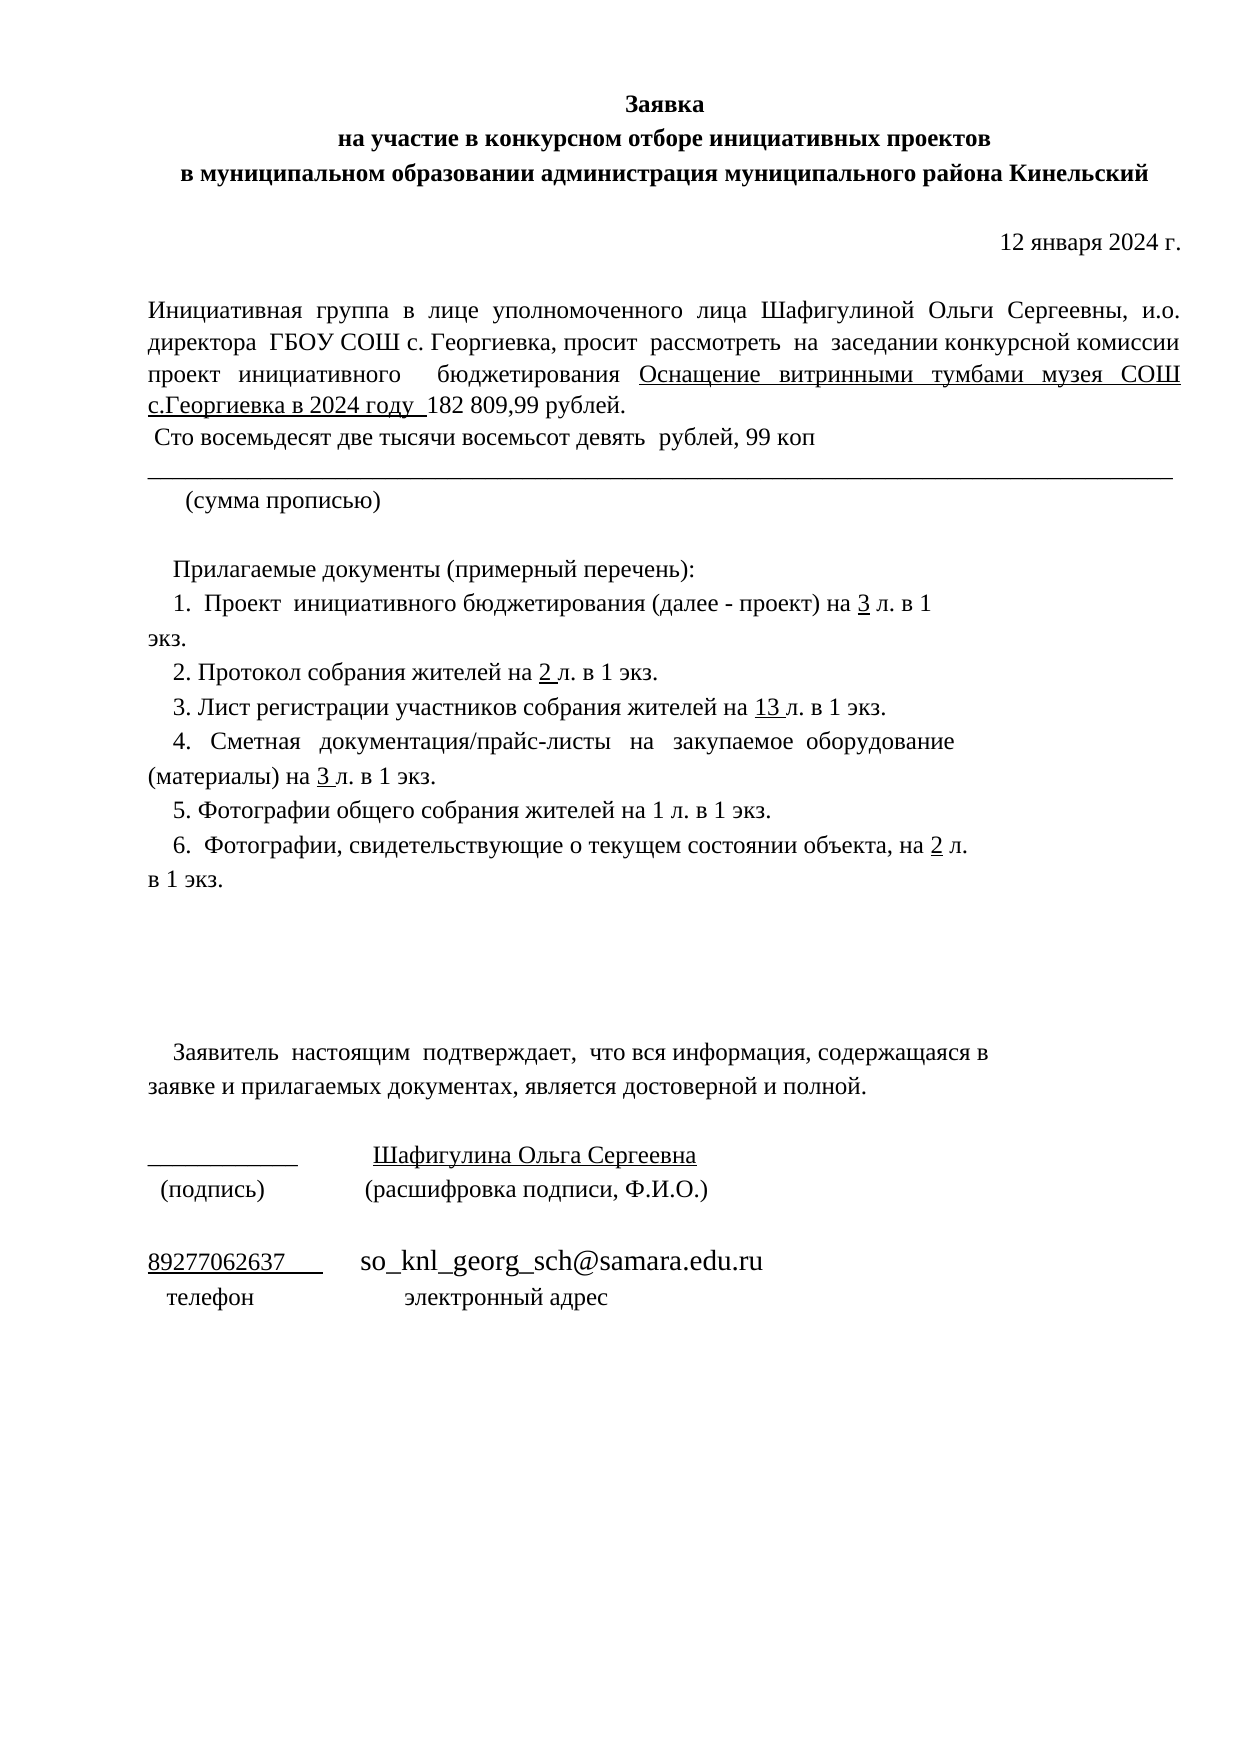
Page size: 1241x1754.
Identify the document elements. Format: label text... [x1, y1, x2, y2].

text экз. [148, 623, 1181, 652]
text Сто восемьдесят две тысячи восемьсот девять рублей, 99 коп __________________________________________________________________________________ [148, 422, 1181, 482]
text 6. Фотографии, свидетельствующие о текущем состоянии объекта, на 2 л. [148, 830, 1181, 858]
text (материалы) на 3 л. в 1 экз. [148, 761, 1181, 789]
text (подпись) (расшифровка подписи, Ф.И.О.) [148, 1174, 1181, 1203]
text 2. Протокол собрания жителей на 2 л. в 1 экз. [148, 657, 1181, 686]
text (сумма прописью) [148, 485, 1181, 514]
text 89277062637 so_knl_georg_sch@samara.edu.ru [148, 1243, 1181, 1277]
text Заявка [148, 89, 1181, 117]
text на участие в конкурсном отборе инициативных проектов [148, 123, 1181, 152]
text 1. Проект инициативного бюджетирования (далее - проект) на 3 л. в 1 [148, 588, 1181, 617]
text ____________ Шафигулина Ольга Сергеевна [148, 1140, 1181, 1169]
text 5. Фотографии общего собрания жителей на 1 л. в 1 экз. [148, 795, 1181, 824]
text 12 января 2024 г. [148, 227, 1181, 255]
text Инициативная группа в лице уполномоченного лица Шафигулиной Ольги Сергеевны, и.о. директора ГБОУ СОШ с. Георгиевка, просит рассмотреть на заседании конкурсной комиссии проект инициативного бюджетирования Оснащение витринными тумбами музея СОШ с.Георгиевка в 2024 году 182 809,99 рублей. [148, 296, 1181, 419]
text телефон электронный адрес [148, 1280, 1181, 1310]
text заявке и прилагаемых документах, является достоверной и полной. [148, 1071, 1181, 1100]
text 4. Сметная документация/прайс-листы на закупаемое оборудование [148, 726, 1181, 755]
text 3. Лист регистрации участников собрания жителей на 13 л. в 1 экз. [148, 692, 1181, 721]
text Прилагаемые документы (примерный перечень): [148, 554, 1181, 583]
text в муниципальном образовании администрация муниципального района Кинельский [148, 158, 1181, 186]
text Заявитель настоящим подтверждает, что вся информация, содержащаяся в [148, 1037, 1181, 1065]
text в 1 экз. [148, 864, 1181, 893]
